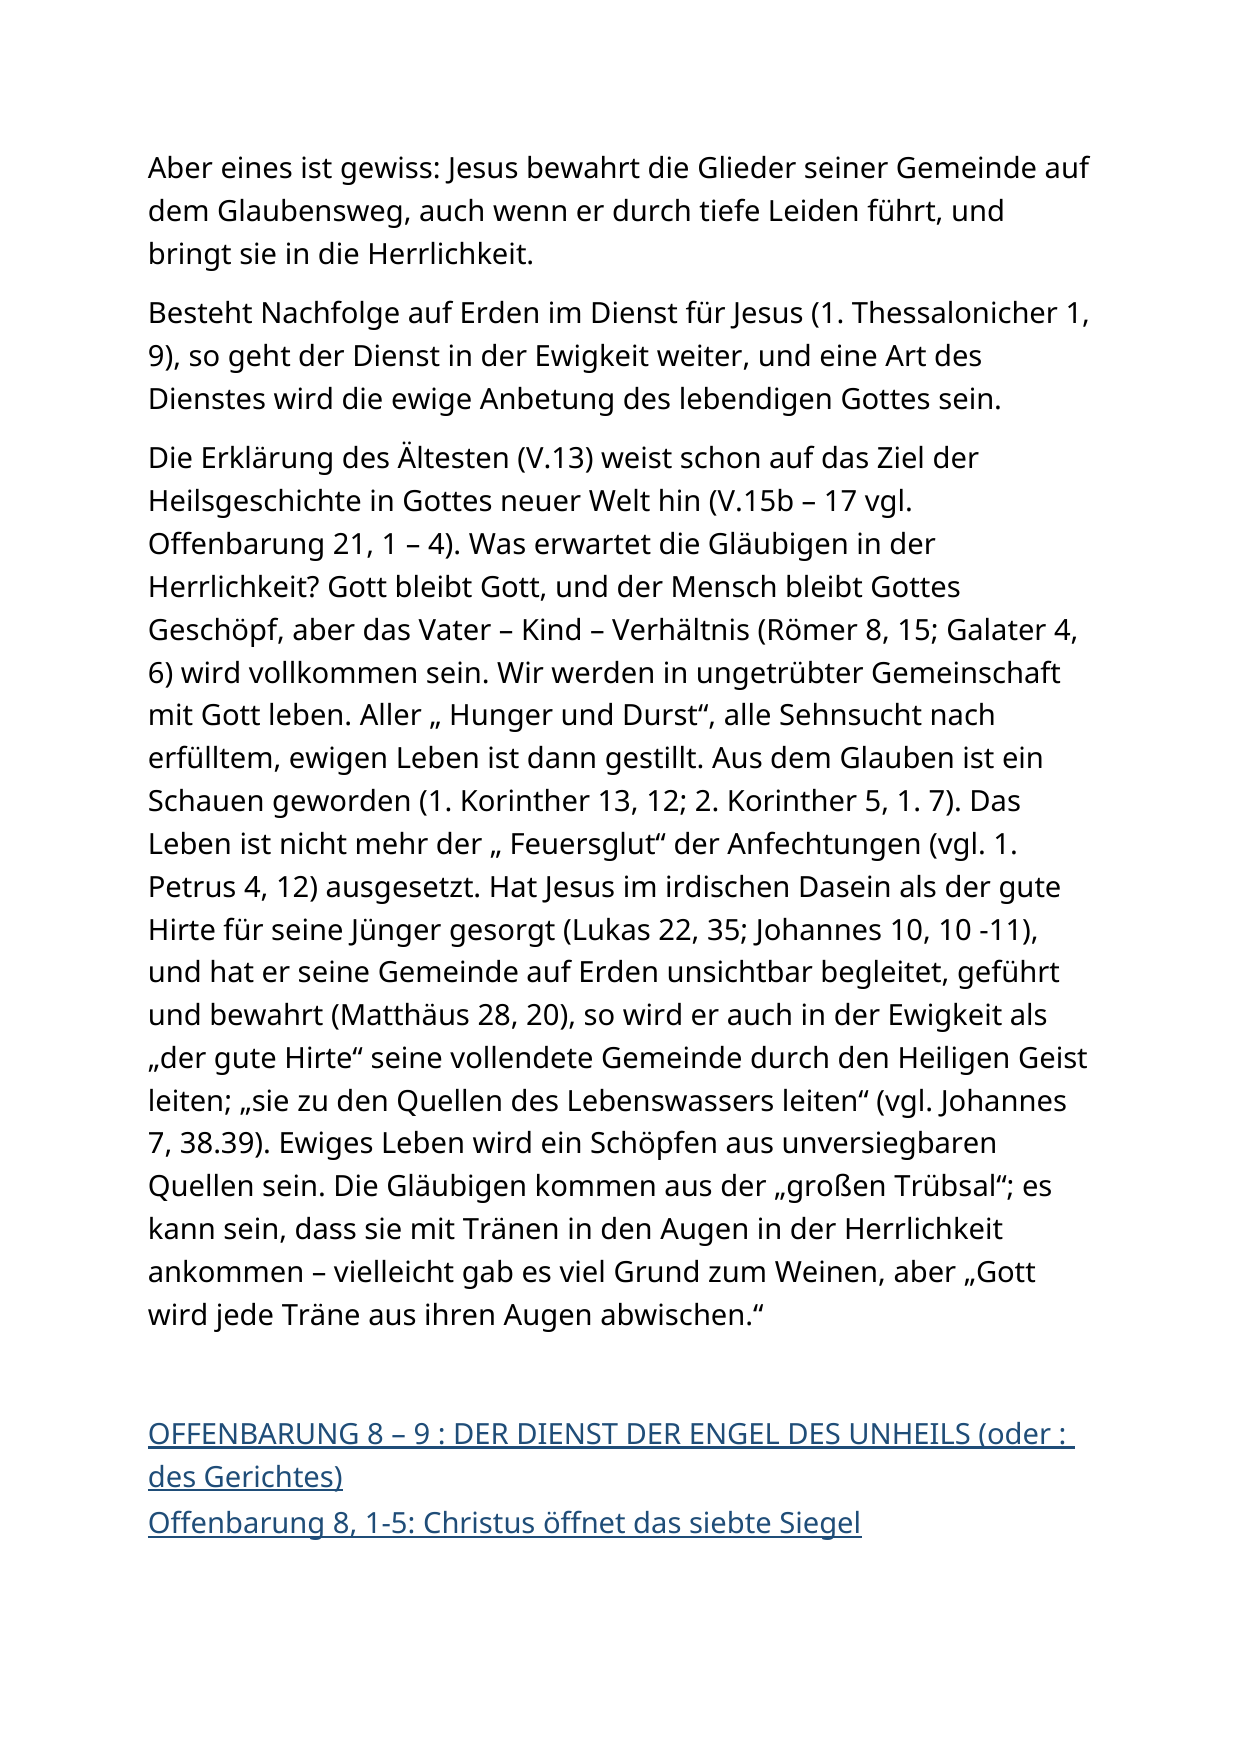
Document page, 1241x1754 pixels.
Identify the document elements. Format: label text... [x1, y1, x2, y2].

text Besteht Nachfolge auf Erden im Dienst für Jesus (1. Thessalonicher 1, 9), so geht der Dienst in der Ewigkeit weiter, und eine Art des Dienstes wird die ewige Anbetung des lebendigen Gottes sein. [148, 293, 1093, 418]
text Aber eines ist gewiss: Jesus bewahrt die Glieder seiner Gemeinde auf dem Glaubensweg, auch wenn er durch tiefe Leiden führt, und bringt sie in die Herrlichkeit. [148, 148, 1093, 273]
subtitle Offenbarung 8, 1-5: Christus öffnet das siebte Siegel [148, 1503, 1093, 1542]
subtitle OFFENBARUNG 8 – 9 : DER DIENST DER ENGEL DES UNHEILS (oder : des Gerichtes) [148, 1413, 1093, 1496]
text Die Erklärung des Ältesten (V.13) weist schon auf das Ziel der Heilsgeschichte in Gottes neuer Welt hin (V.15b – 17 vgl. Offenbarung 21, 1 – 4). Was erwartet die Gläubigen in der Herrlichkeit? Gott bleibt Gott, und der Mensch bleibt Gottes Geschöpf, aber das Vater – Kind – Verhältnis (Römer 8, 15; Galater 4, 6) wird vollkommen sein. Wir werden in ungetrübter Gemeinschaft mit Gott leben. Aller „ Hunger und Durst“, alle Sehnsucht nach erfülltem, ewigen Leben ist dann gestillt. Aus dem Glauben ist ein Schauen geworden (1. Korinther 13, 12; 2. Korinther 5, 1. 7). Das Leben ist nicht mehr der „ Feuersglut“ der Anfechtungen (vgl. 1. Petrus 4, 12) ausgesetzt. Hat Jesus im irdischen Dasein als der gute Hirte für seine Jünger gesorgt (Lukas 22, 35; Johannes 10, 10 -11), und hat er seine Gemeinde auf Erden unsichtbar begleitet, geführt und bewahrt (Matthäus 28, 20), so wird er auch in der Ewigkeit als „der gute Hirte“ seine vollendete Gemeinde durch den Heiligen Geist leiten; „sie zu den Quellen des Lebenswassers leiten“ (vgl. Johannes 7, 38.39). Ewiges Leben wird ein Schöpfen aus unversiegbaren Quellen sein. Die Gläubigen kommen aus der „großen Trübsal“; es kann sein, dass sie mit Tränen in den Augen in der Herrlichkeit ankommen – vielleicht gab es viel Grund zum Weinen, aber „Gott wird jede Träne aus ihren Augen abwischen.“ [148, 438, 1093, 1334]
